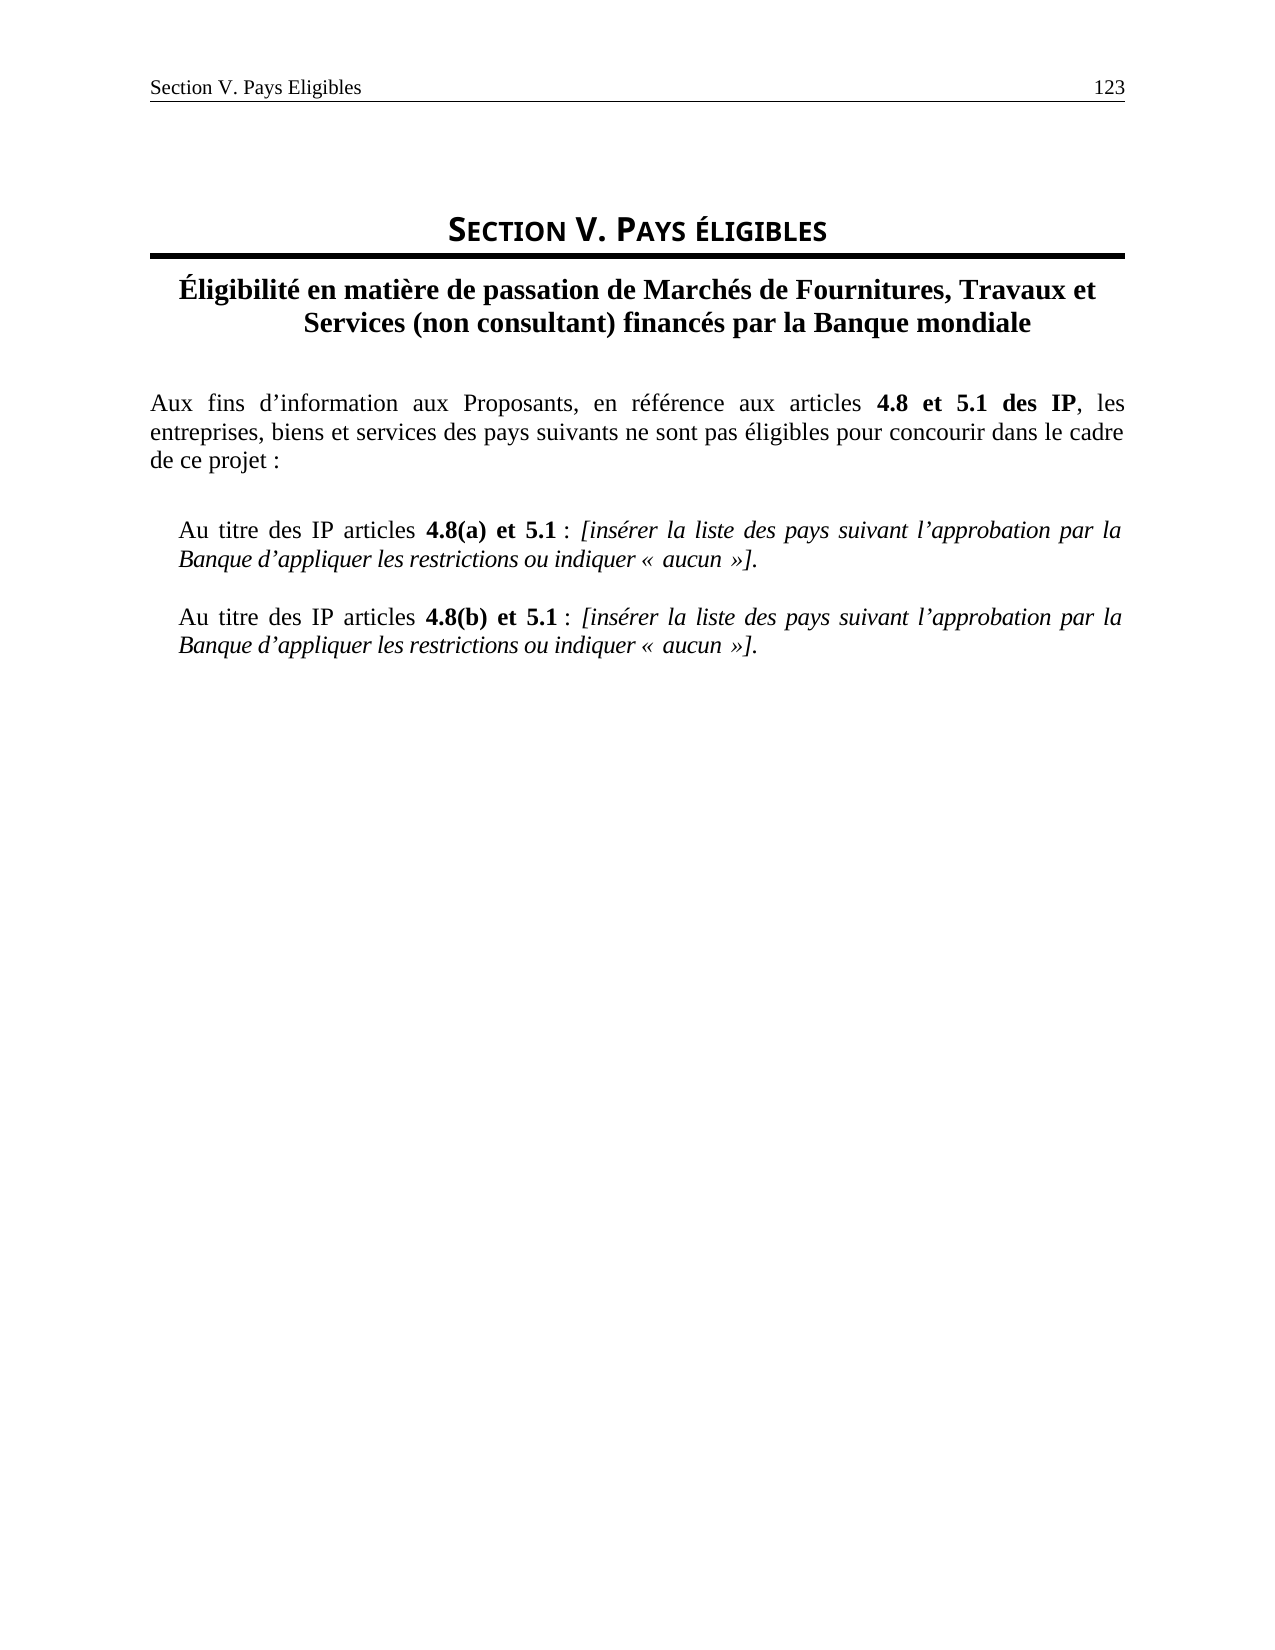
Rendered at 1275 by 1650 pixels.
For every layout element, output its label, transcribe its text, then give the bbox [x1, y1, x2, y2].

text Au titre des IP articles 4.8(b) et 5.1 : [insérer la liste des pays suivant l’approbation par la Banque d’appliquer les restrictions ou indiquer « aucun »]. [178, 602, 1125, 659]
text Au titre des IP articles 4.8(a) et 5.1 : [insérer la liste des pays suivant l’approbation par la Banque d’appliquer les restrictions ou indiquer « aucun »]. [178, 515, 1125, 573]
text Section V. Pays éligibles [150, 206, 1125, 253]
text Aux fins d’information aux Proposants, en référence aux articles 4.8 et 5.1 des IP, les entreprises, biens et services des pays suivants ne sont pas éligibles pour concourir dans le cadre de ce projet : [150, 388, 1125, 474]
text Éligibilité en matière de passation de Marchés de Fournitures, Travaux et Services (non consultant) financés par la Banque mondiale [150, 272, 1125, 339]
